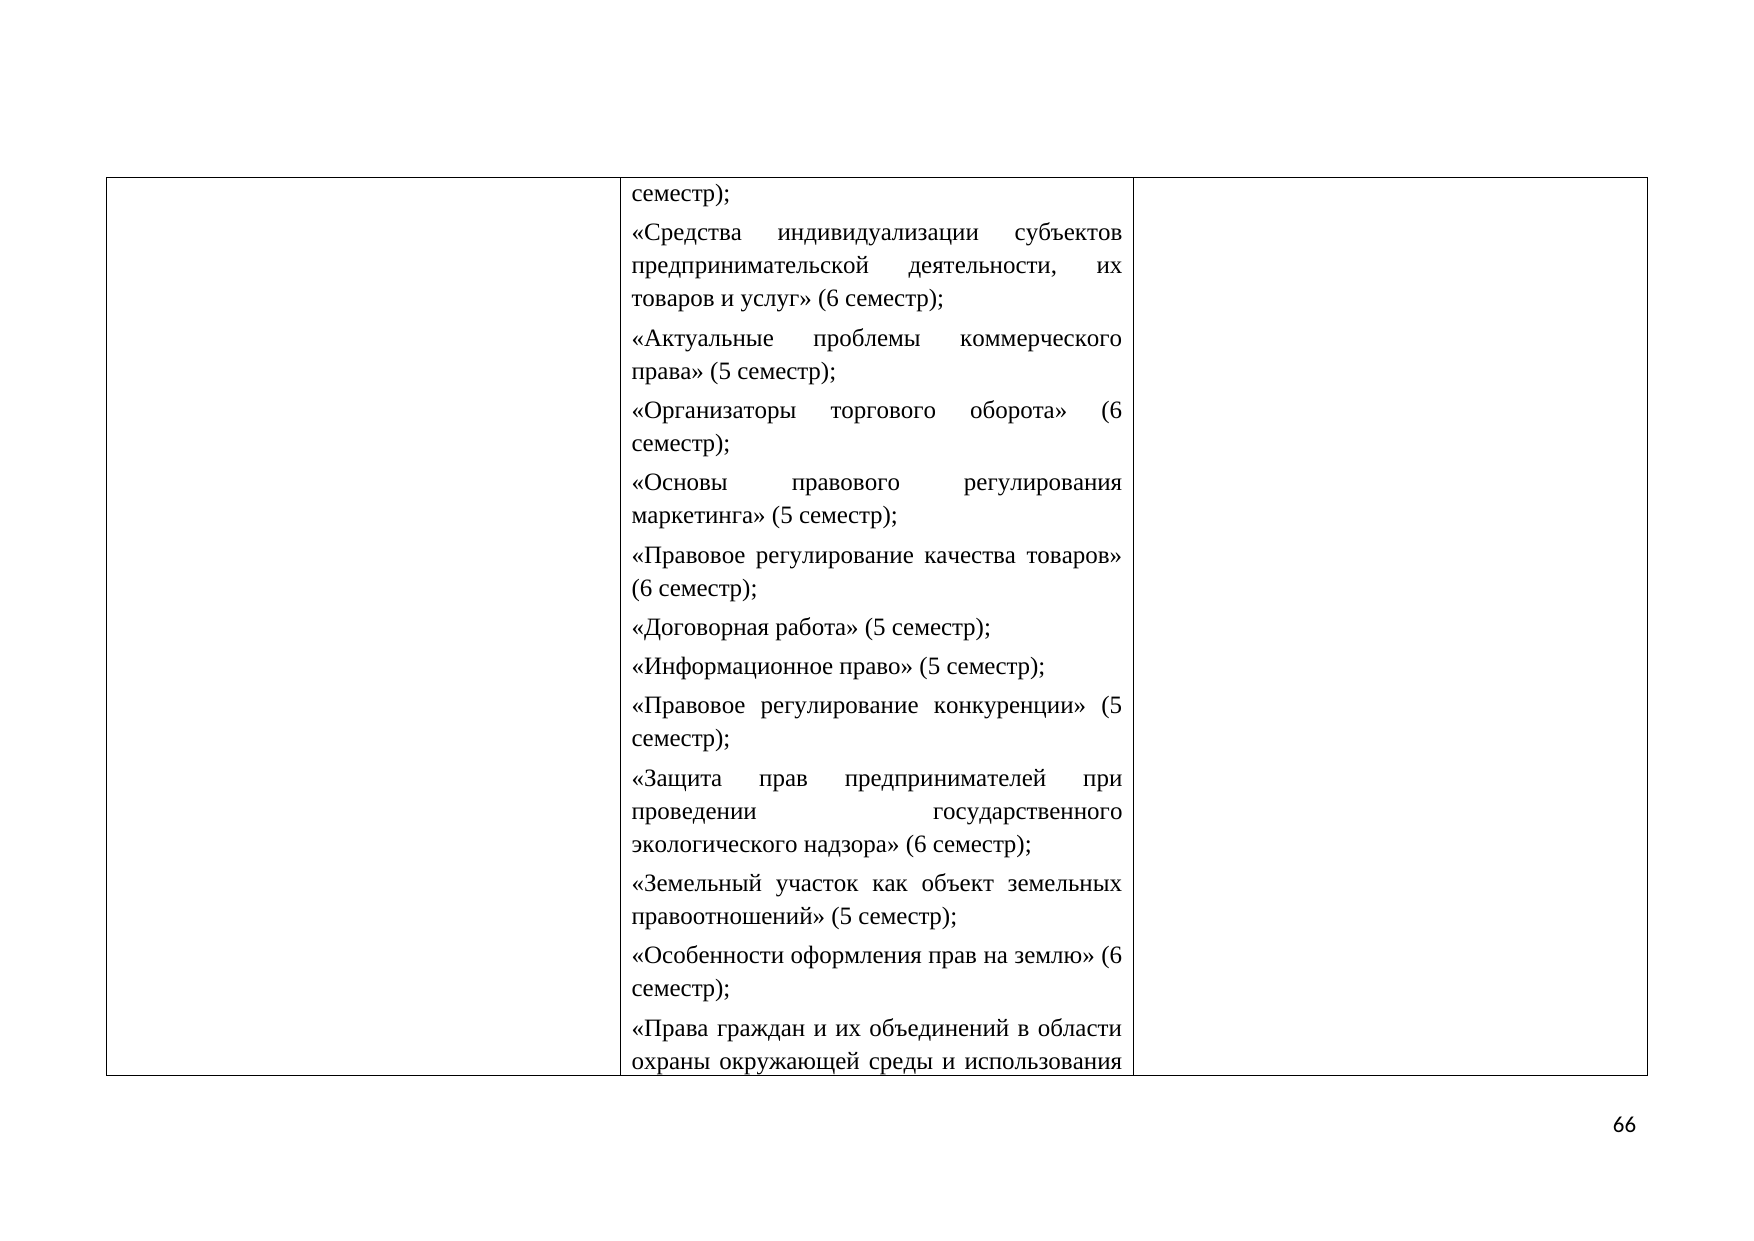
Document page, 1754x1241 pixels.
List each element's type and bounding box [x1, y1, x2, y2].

table_cell [107, 178, 620, 1074]
table_cell [621, 178, 1133, 1074]
table_cell [1134, 178, 1647, 1074]
